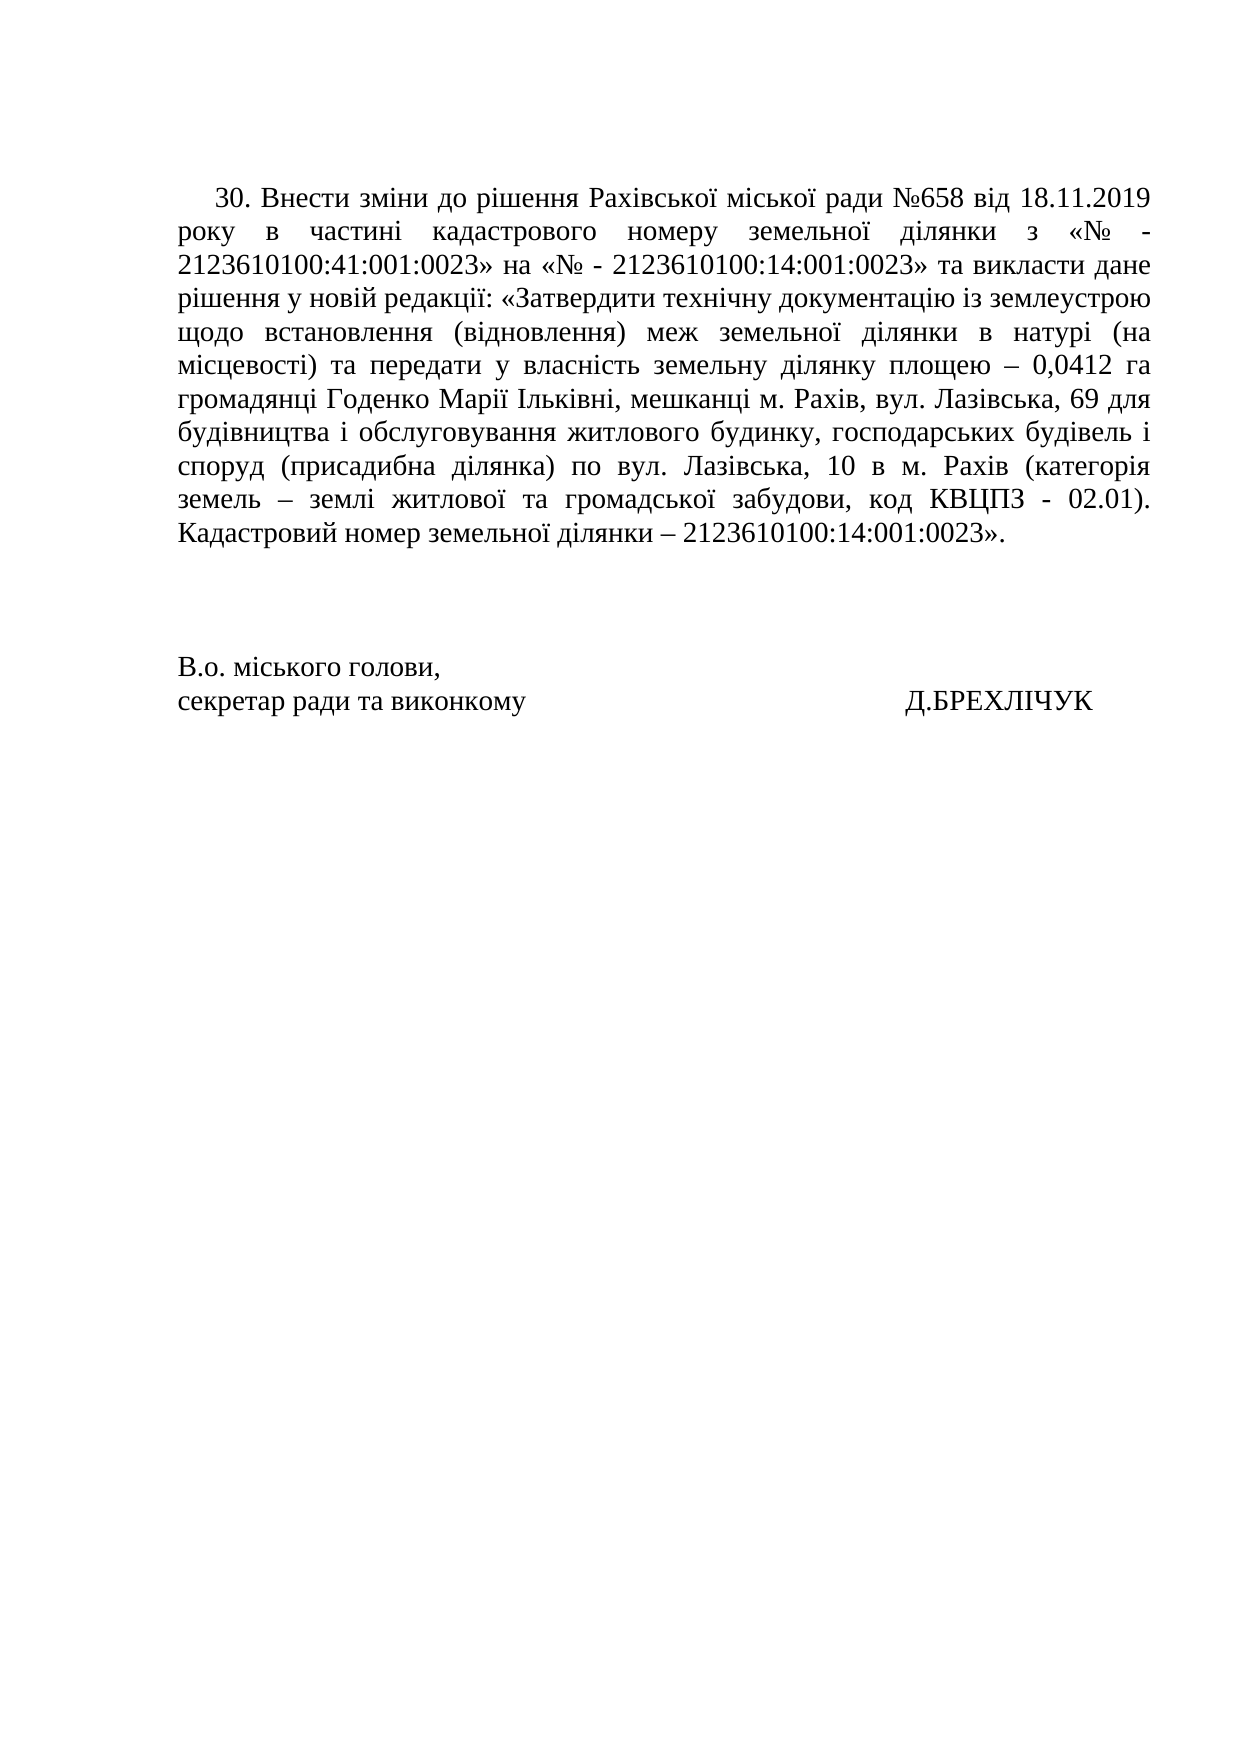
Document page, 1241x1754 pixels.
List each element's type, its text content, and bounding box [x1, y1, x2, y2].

text В.о. міського голови, [177, 649, 1152, 683]
text 30. Внести зміни до рішення Рахівської міської ради №658 від 18.11.2019 року в частині кадастрового номеру земельної ділянки з «№ -2123610100:41:001:0023» на «№ - 2123610100:14:001:0023» та викласти дане рішення у новій редакції: «Затвердити технічну документацію із землеустрою щодо встановлення (відновлення) меж земельної ділянки в натурі (на місцевості) та передати у власність земельну ділянку площею – 0,0412 га громадянці Годенко Марії Ільківні, мешканці м. Рахів, вул. Лазівська, 69 для будівництва і обслуговування житлового будинку, господарських будівель і споруд (присадибна ділянка) по вул. Лазівська, 10 в м. Рахів (категорія земель – землі житлової та громадської забудови, код КВЦПЗ - 02.01). Кадастровий номер земельної ділянки – 2123610100:14:001:0023». [177, 180, 1152, 549]
text секретар ради та виконкому Д.БРЕХЛІЧУК [177, 683, 1152, 716]
